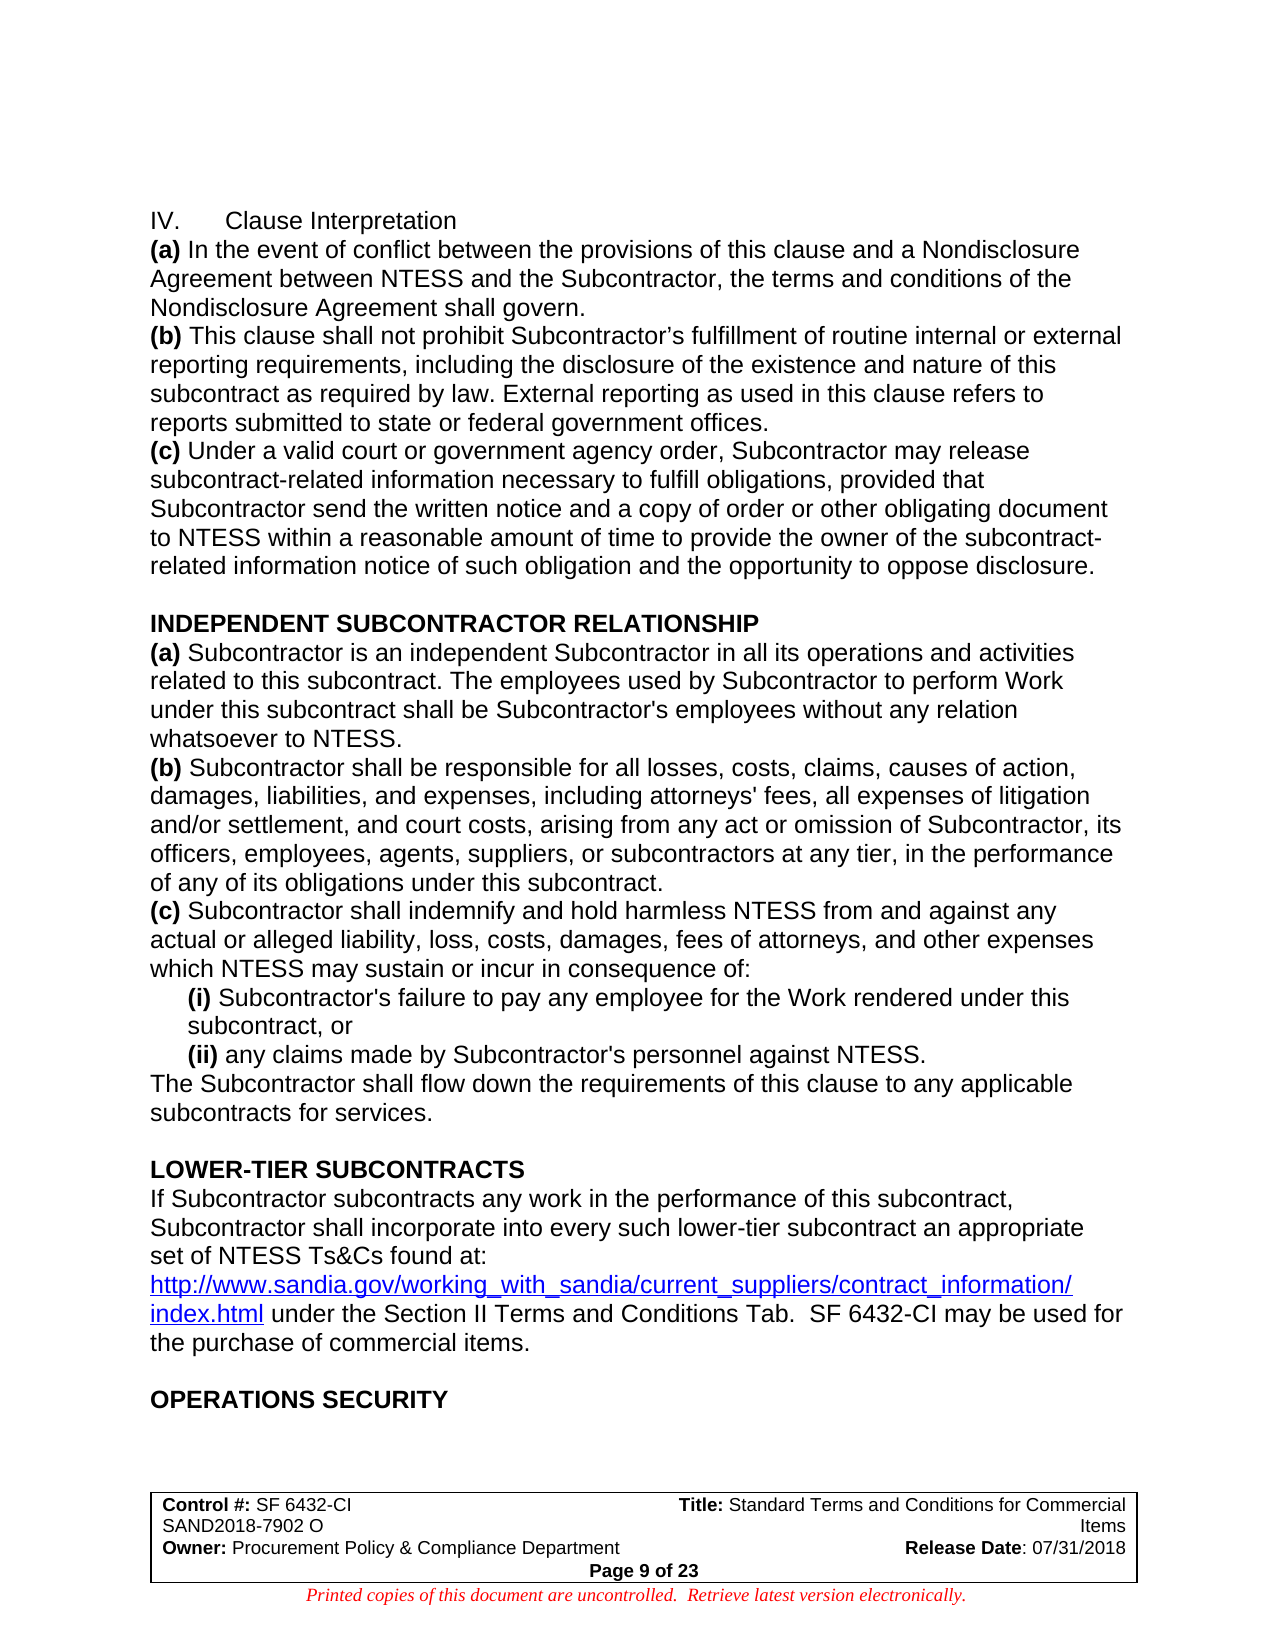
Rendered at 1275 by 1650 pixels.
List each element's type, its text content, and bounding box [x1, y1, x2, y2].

text (a) Subcontractor is an independent Subcontractor in all its operations and activities related to this subcontract. The employees used by Subcontractor to perform Work under this subcontract shall be Subcontractor's employees without any relation whatsoever to NTESS. [150, 638, 1125, 753]
text The Subcontractor shall flow down the requirements of this clause to any applicable subcontracts for services. [150, 1069, 1125, 1126]
text If Subcontractor subcontracts any work in the performance of this subcontract, Subcontractor shall incorporate into every such lower-tier subcontract an appropriate set of NTESS Ts&Cs found at: http://www.sandia.gov/working_with_sandia/current_suppliers/contract_information/index.html under the Section II Terms and Conditions Tab. SF 6432-CI may be used for the purchase of commercial items. [150, 1184, 1125, 1356]
text (c) Subcontractor shall indemnify and hold harmless NTESS from and against any actual or alleged liability, loss, costs, damages, fees of attorneys, and other expenses which NTESS may sustain or incur in consequence of: [150, 896, 1125, 983]
text (b) This clause shall not prohibit Subcontractor’s fulfillment of routine internal or external reporting requirements, including the disclosure of the existence and nature of this subcontract as required by law. External reporting as used in this clause refers to reports submitted to state or federal government offices. [150, 321, 1125, 436]
subtitle LOWER-TIER SUBCONTRACTS [150, 1155, 1125, 1184]
text (i) Subcontractor's failure to pay any employee for the Work rendered under this subcontract, or [187, 983, 1125, 1040]
text (c) Under a valid court or government agency order, Subcontractor may release subcontract-related information necessary to fulfill obligations, provided that Subcontractor send the written notice and a copy of order or other obligating document to NTESS within a reasonable amount of time to provide the owner of the subcontract-related information notice of such obligation and the opportunity to oppose disclosure. [150, 436, 1125, 580]
text (b) Subcontractor shall be responsible for all losses, costs, claims, causes of action, damages, liabilities, and expenses, including attorneys' fees, all expenses of litigation and/or settlement, and court costs, arising from any act or omission of Subcontractor, its officers, employees, agents, suppliers, or subcontractors at any tier, in the performance of any of its obligations under this subcontract. [150, 753, 1125, 896]
text (a) In the event of conflict between the provisions of this clause and a Nondisclosure Agreement between NTESS and the Subcontractor, the terms and conditions of the Nondisclosure Agreement shall govern. [150, 235, 1125, 321]
subtitle INDEPENDENT SUBCONTRACTOR RELATIONSHIP [150, 609, 1125, 638]
text IV. Clause Interpretation [150, 206, 1125, 235]
text (ii) any claims made by Subcontractor's personnel against NTESS. [187, 1040, 1125, 1069]
text OPERATIONS SECURITY [150, 1385, 1125, 1414]
